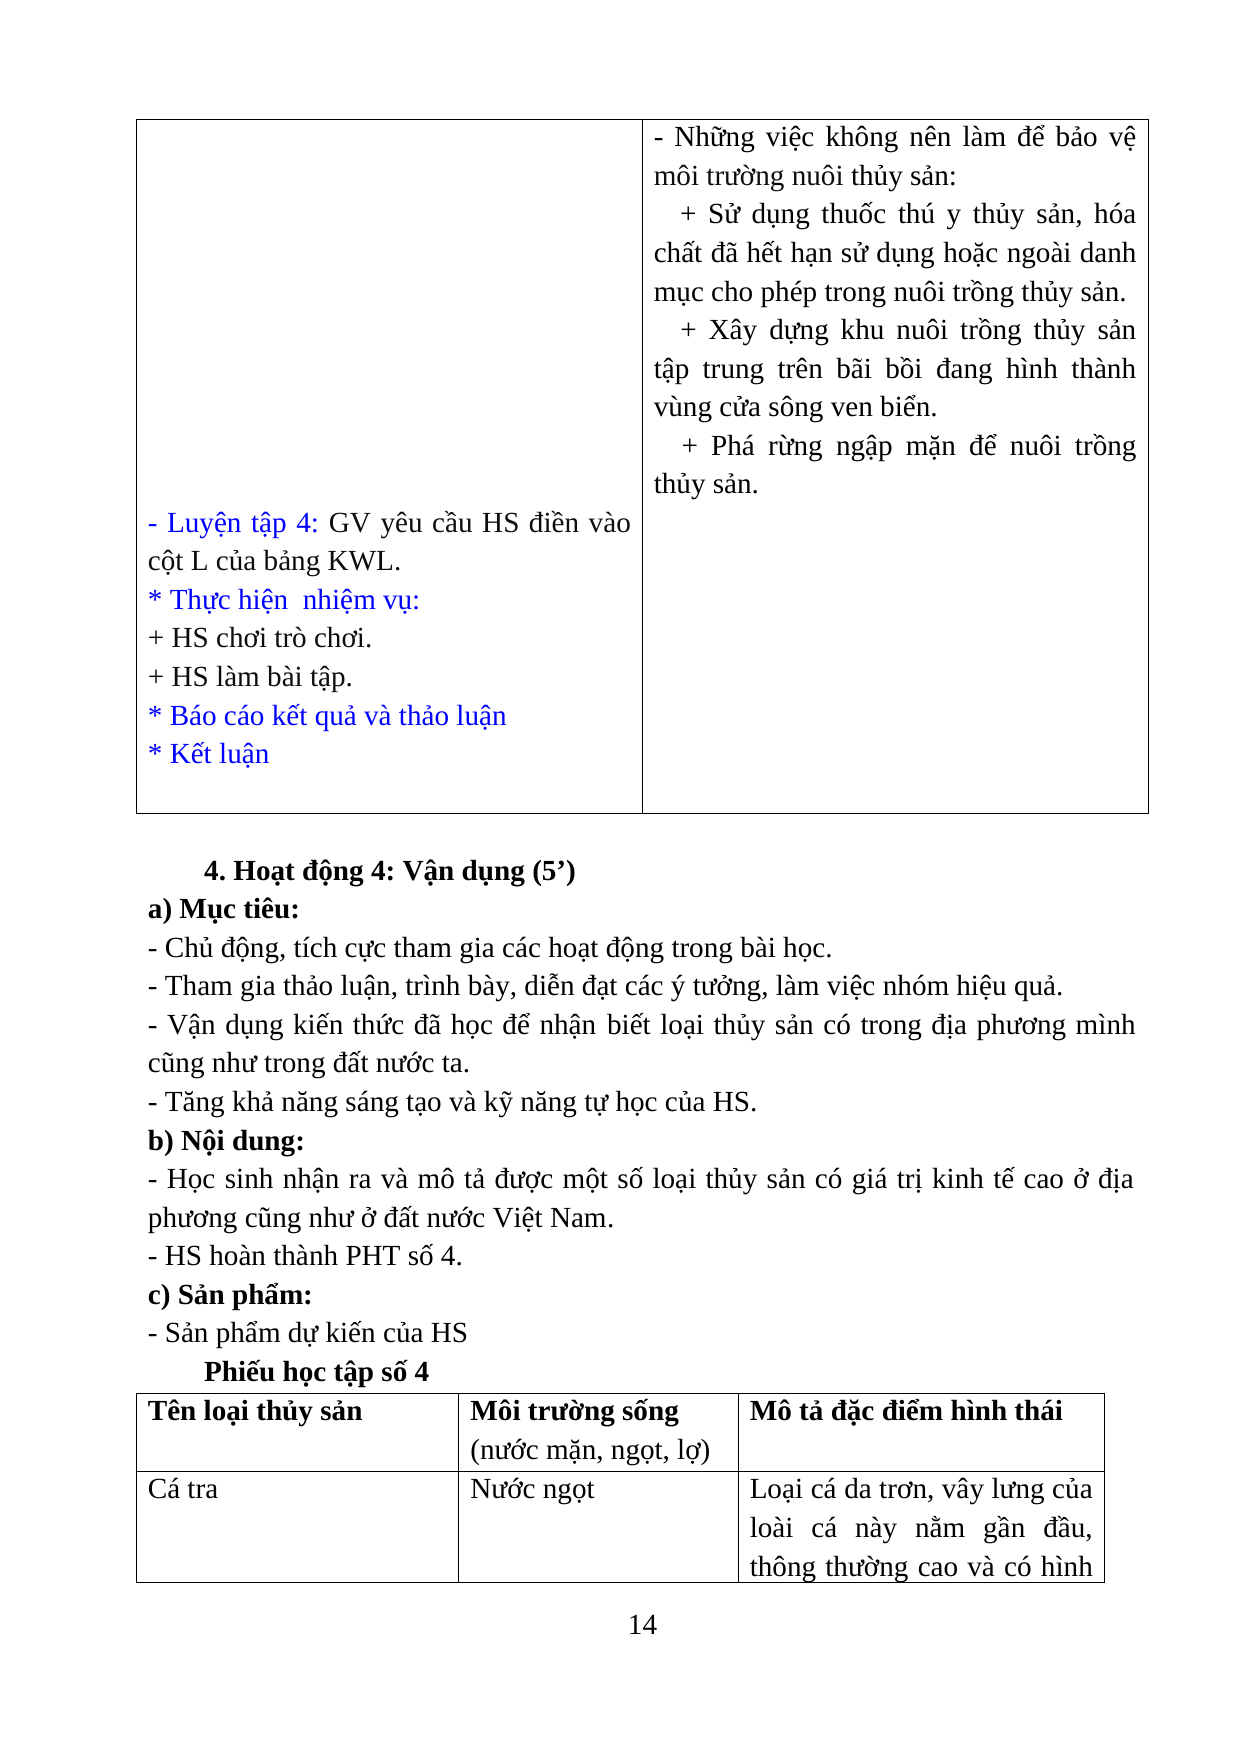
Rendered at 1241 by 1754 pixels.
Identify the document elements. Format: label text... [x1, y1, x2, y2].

table_cell Nước ngọt [459, 1472, 738, 1582]
table_header Tên loại thủy sản [137, 1394, 458, 1471]
text - Tham gia thảo luận, trình bày, diễn đạt các ý tưởng, làm việc nhóm hiệu quả. [148, 968, 1137, 1002]
text Phiếu học tập số 4 [148, 1354, 1137, 1387]
table_header Môi trường sống (nước mặn, ngọt, lợ) [459, 1394, 738, 1471]
table_header Mô tả đặc điểm hình thái [739, 1394, 1104, 1471]
text a) Mục tiêu: [148, 891, 1137, 925]
text 4. Hoạt động 4: Vận dụng (5’) [148, 853, 1137, 886]
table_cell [643, 120, 1148, 813]
text - Sản phẩm dự kiến của HS [148, 1315, 1137, 1349]
text - Vận dụng kiến thức đã học để nhận biết loại thủy sản có trong địa phương mình cũng như trong đất nước ta. [148, 1007, 1137, 1079]
text - Học sinh nhận ra và mô tả được một số loại thủy sản có giá trị kinh tế cao ở địa phương cũng như ở đất nước Việt Nam. [148, 1161, 1137, 1233]
text c) Sản phẩm: [148, 1277, 1137, 1310]
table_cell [137, 120, 642, 813]
text - Chủ động, tích cực tham gia các hoạt động trong bài học. [148, 930, 1137, 963]
text - Tăng khả năng sáng tạo và kỹ năng tự học của HS. [148, 1084, 1137, 1118]
table_cell Cá tra [137, 1472, 458, 1582]
text - HS hoàn thành PHT số 4. [148, 1238, 1137, 1272]
text b) Nội dung: [148, 1123, 1137, 1156]
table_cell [739, 1472, 1104, 1582]
